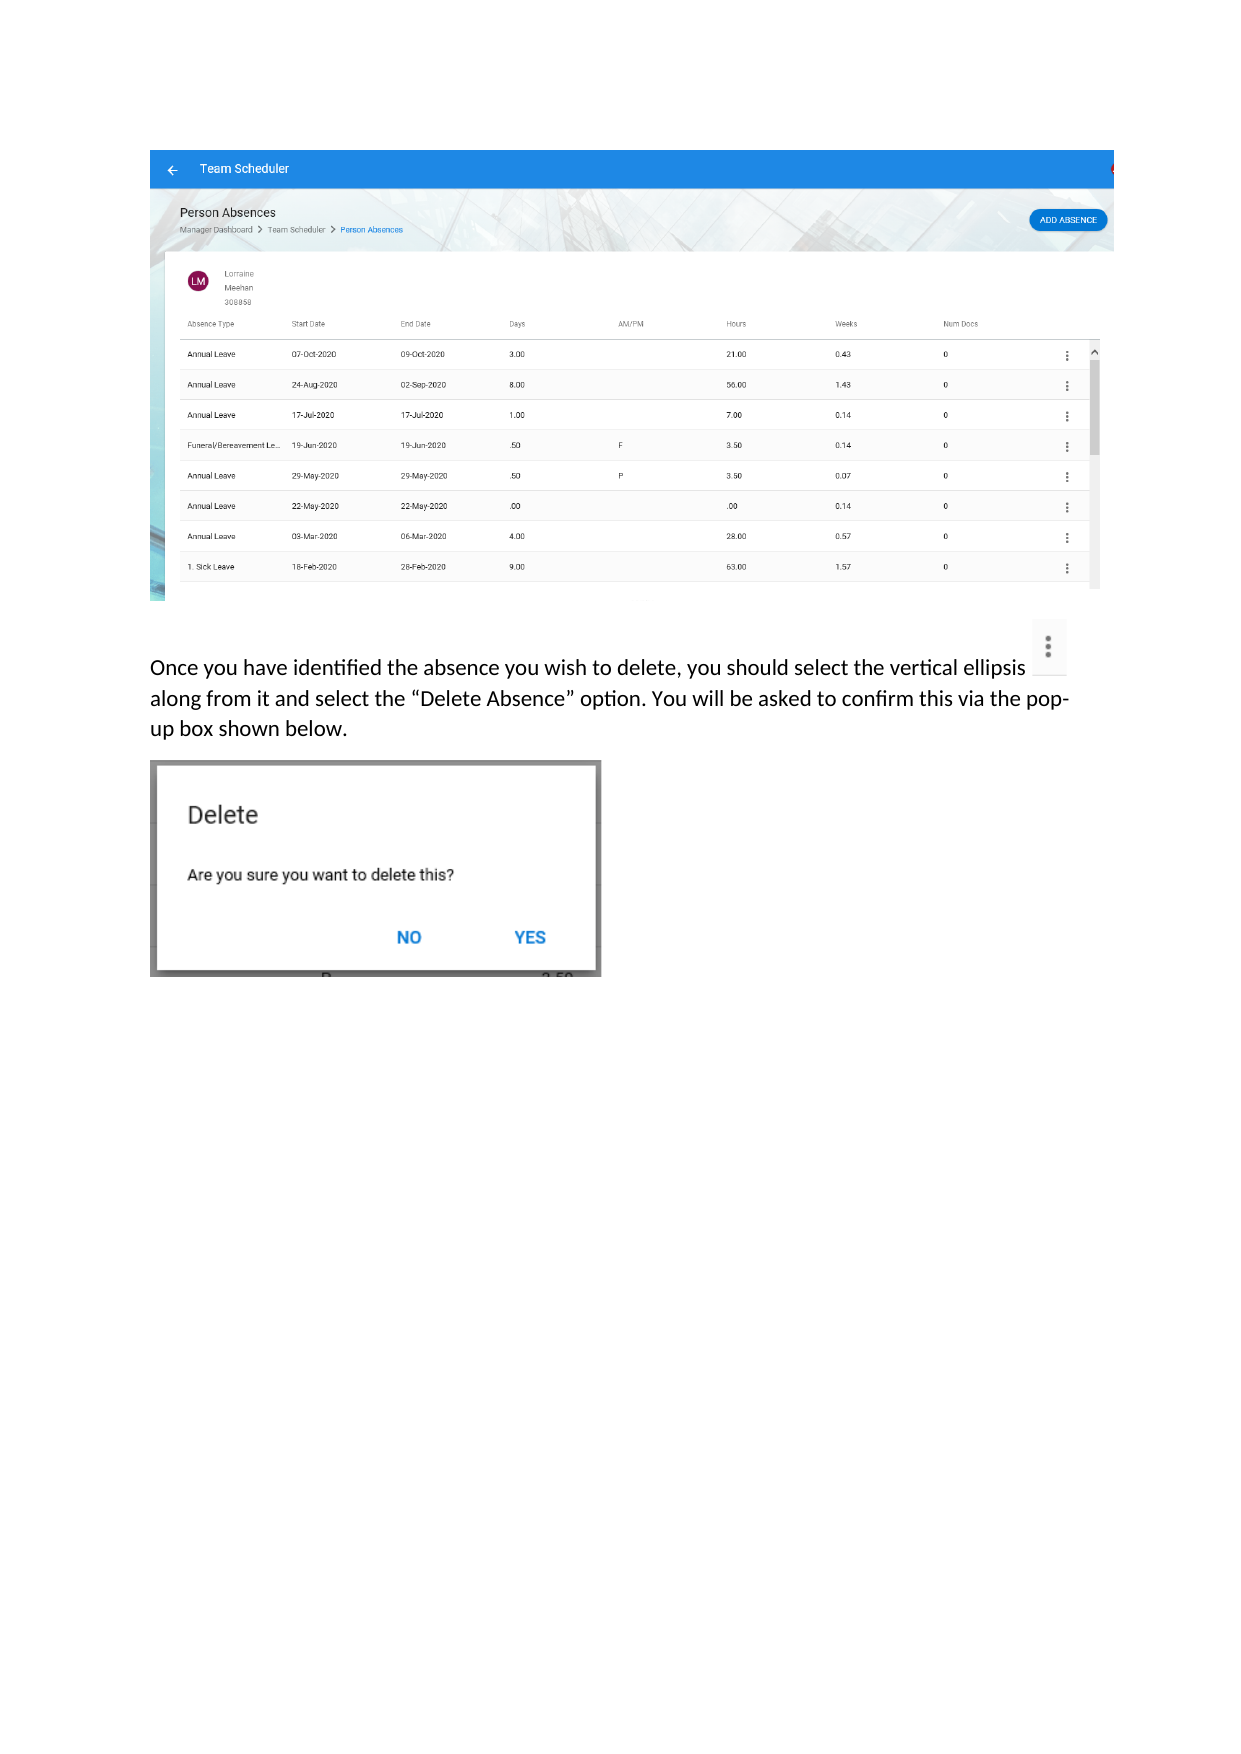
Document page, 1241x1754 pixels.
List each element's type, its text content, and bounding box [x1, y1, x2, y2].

picture [1032, 619, 1067, 676]
picture [150, 150, 1114, 601]
text Once you have identified the absence you wish to delete, you should select the vertical ellipsis along from it and select the “Delete Absence” option. You will be asked to confirm this via the pop-up box shown below. [150, 619, 1090, 742]
picture [150, 760, 602, 977]
